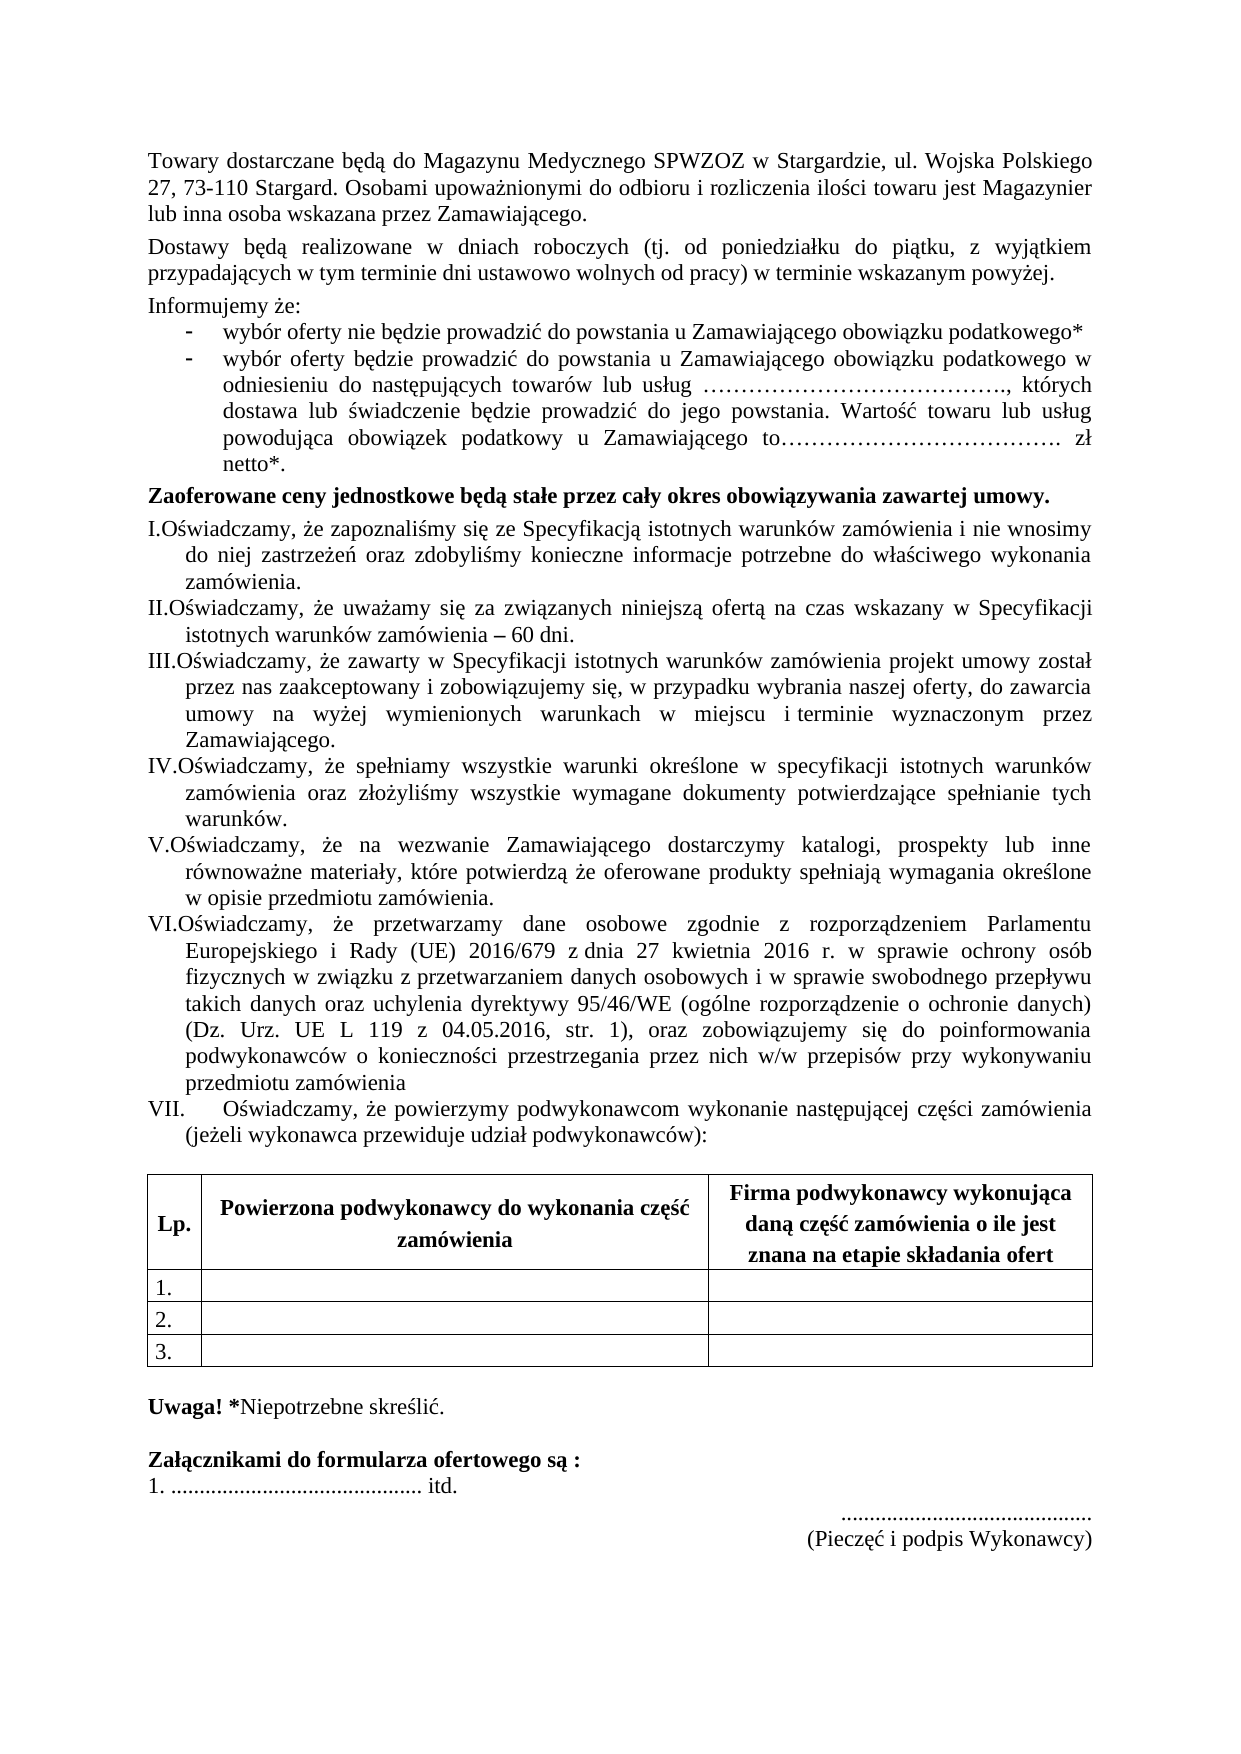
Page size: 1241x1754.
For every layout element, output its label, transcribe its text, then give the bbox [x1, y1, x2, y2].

list Oświadczamy, że zawarty w Specyfikacji istotnych warunków zamówienia projekt umowy został przez nas zaakceptowany i zobowiązujemy się, w przypadku wybrania naszej oferty, do zawarcia umowy na wyżej wymienionych warunkach w miejscu i terminie wyznaczonym przez Zamawiającego. [148, 647, 1093, 752]
list Oświadczamy, że powierzymy podwykonawcom wykonanie następującej części zamówienia (jeżeli wykonawca przewiduje udział podwykonawców): [148, 1095, 1093, 1148]
list Oświadczamy, że zapoznaliśmy się ze Specyfikacją istotnych warunków zamówienia i nie wnosimy do niej zastrzeżeń oraz zdobyliśmy konieczne informacje potrzebne do właściwego wykonania zamówienia. [148, 515, 1093, 594]
list wybór oferty będzie prowadzić do powstania u Zamawiającego obowiązku podatkowego w odniesieniu do następujących towarów lub usług …………………………………., których dostawa lub świadczenie będzie prowadzić do jego powstania. Wartość towaru lub usług powodująca obowiązek podatkowy u Zamawiającego to………………………………. zł netto*. [185, 344, 1093, 476]
table_cell [202, 1302, 708, 1333]
table_header Powierzona podwykonawcy do wykonania część zamówienia [202, 1175, 708, 1269]
text (Pieczęć i podpis Wykonawcy) [148, 1525, 1093, 1551]
text Uwaga! *Niepotrzebne skreślić. [148, 1393, 1093, 1419]
table_cell [709, 1270, 1092, 1301]
list wybór oferty nie będzie prowadzić do powstania u Zamawiającego obowiązku podatkowego* [185, 318, 1093, 344]
table_cell 3. [148, 1335, 201, 1366]
text ............................................ [148, 1498, 1093, 1525]
table_header Firma podwykonawcy wykonująca daną część zamówienia o ile jest znana na etapie składania ofert [709, 1175, 1092, 1269]
table_cell 1. [148, 1270, 201, 1301]
table_cell 2. [148, 1302, 201, 1333]
table_header Lp. [148, 1175, 201, 1269]
list Oświadczamy, że spełniamy wszystkie warunki określone w specyfikacji istotnych warunków zamówienia oraz złożyliśmy wszystkie wymagane dokumenty potwierdzające spełnianie tych warunków. [148, 752, 1093, 831]
text Towary dostarczane będą do Magazynu Medycznego SPWZOZ w Stargardzie, ul. Wojska Polskiego 27, 73-110 Stargard. Osobami upoważnionymi do odbioru i rozliczenia ilości towaru jest Magazynier lub inna osoba wskazana przez Zamawiającego. [148, 148, 1093, 227]
text Załącznikami do formularza ofertowego są : [148, 1446, 1093, 1472]
list Oświadczamy, że przetwarzamy dane osobowe zgodnie z rozporządzeniem Parlamentu Europejskiego i Rady (UE) 2016/679 z dnia 27 kwietnia 2016 r. w sprawie ochrony osób fizycznych w związku z przetwarzaniem danych osobowych i w sprawie swobodnego przepływu takich danych oraz uchylenia dyrektywy 95/46/WE (ogólne rozporządzenie o ochronie danych) (Dz. Urz. UE L 119 z 04.05.2016, str. 1), oraz zobowiązujemy się do poinformowania podwykonawców o konieczności przestrzegania przez nich w/w przepisów przy wykonywaniu przedmiotu zamówienia [148, 911, 1093, 1095]
table_cell [709, 1335, 1092, 1366]
text 1. ............................................ itd. [148, 1472, 1093, 1498]
text Zaoferowane ceny jednostkowe będą stałe przez cały okres obowiązywania zawartej umowy. [148, 483, 1093, 509]
table_cell [202, 1335, 708, 1366]
text Informujemy że: [148, 292, 1093, 318]
list Oświadczamy, że na wezwanie Zamawiającego dostarczymy katalogi, prospekty lub inne równoważne materiały, które potwierdzą że oferowane produkty spełniają wymagania określone w opisie przedmiotu zamówienia. [148, 831, 1093, 911]
table_cell [709, 1302, 1092, 1333]
text Dostawy będą realizowane w dniach roboczych (tj. od poniedziałku do piątku, z wyjątkiem przypadających w tym terminie dni ustawowo wolnych od pracy) w terminie wskazanym powyżej. [148, 233, 1093, 286]
table_cell [202, 1270, 708, 1301]
list Oświadczamy, że uważamy się za związanych niniejszą ofertą na czas wskazany w Specyfikacji istotnych warunków zamówienia – 60 dni. [148, 594, 1093, 647]
